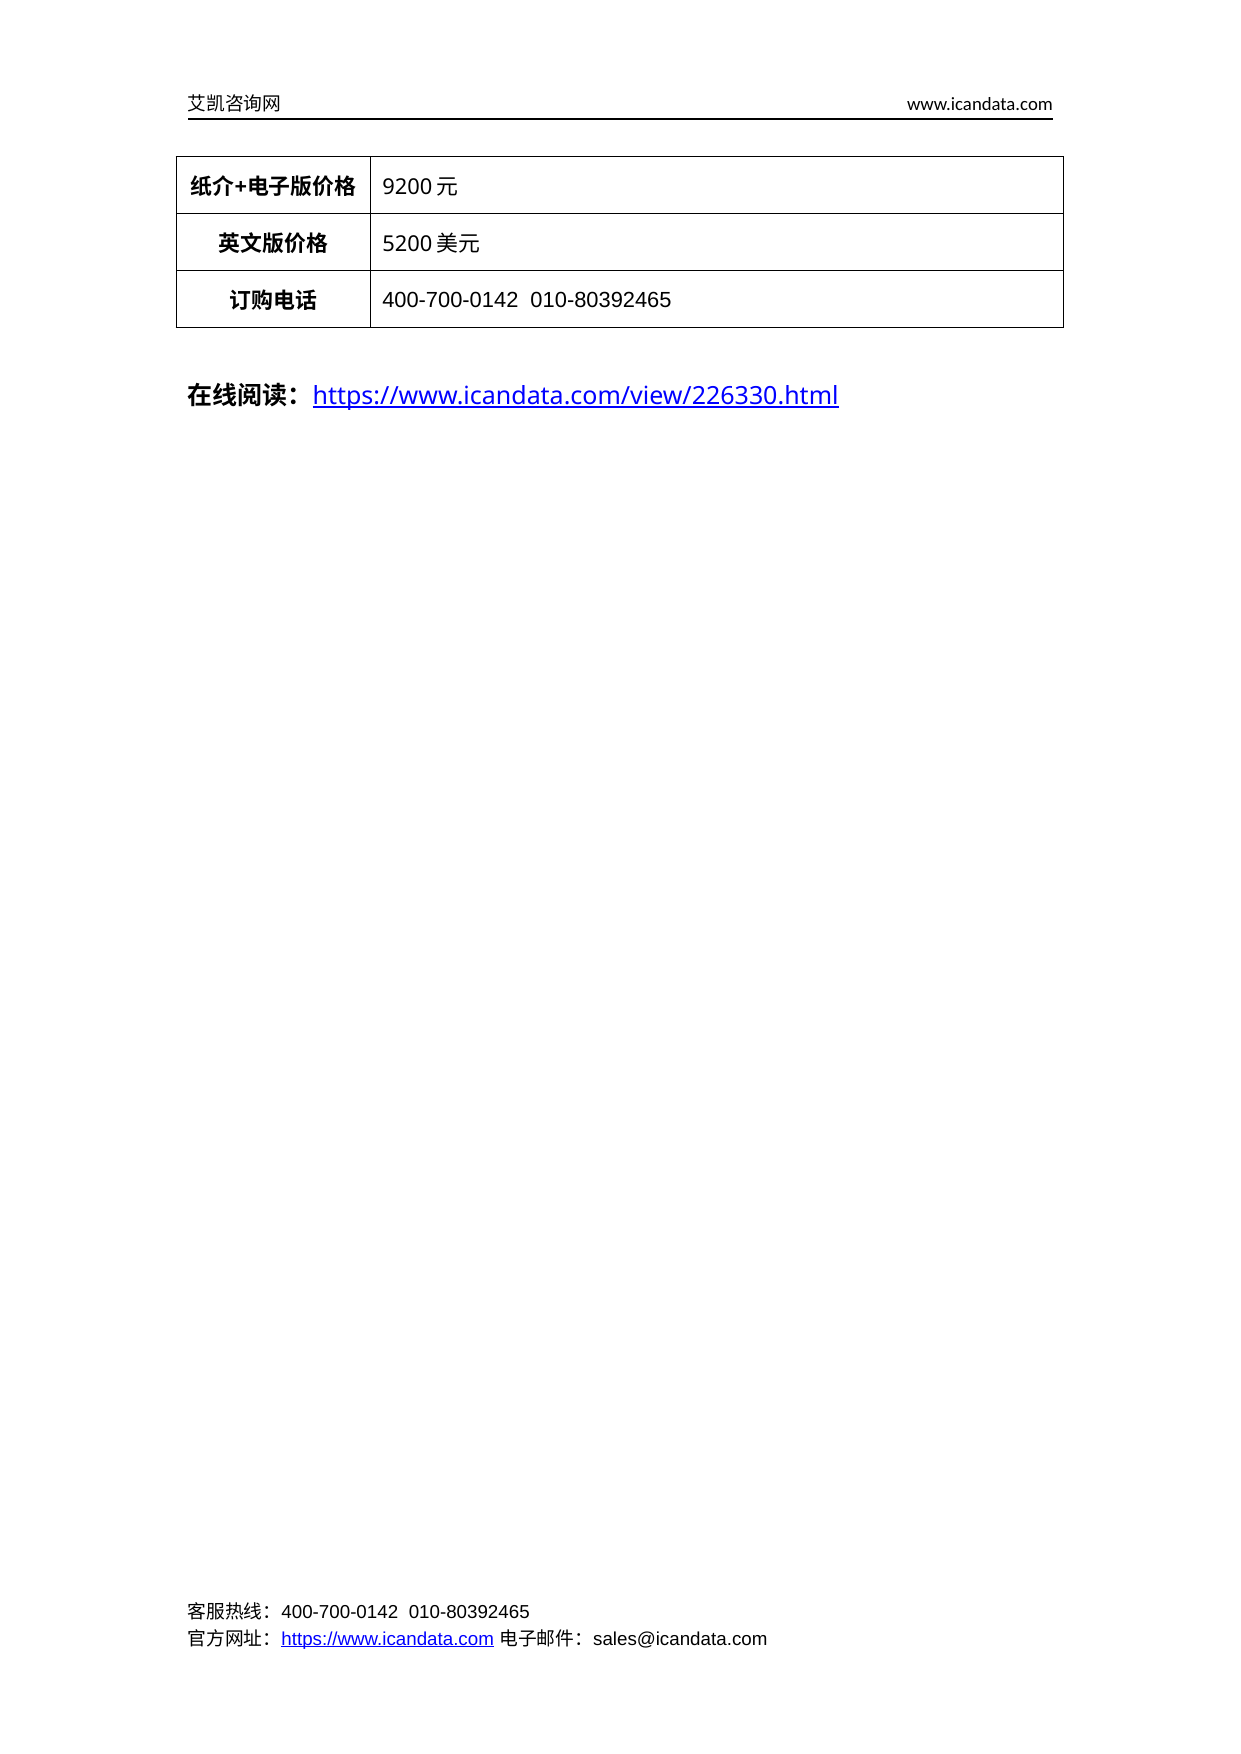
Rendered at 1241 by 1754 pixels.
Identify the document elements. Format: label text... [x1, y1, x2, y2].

table_cell 5200美元 [371, 214, 1063, 270]
table_cell 英文版价格 [177, 214, 370, 270]
table_cell 400-700-0142 010-80392465 [371, 271, 1063, 327]
table_cell 订购电话 [177, 271, 370, 327]
table_cell 纸介+电子版价格 [177, 157, 370, 213]
table_cell 9200元 [371, 157, 1063, 213]
text 在线阅读：https://www.icandata.com/view/226330.html [187, 361, 1053, 426]
